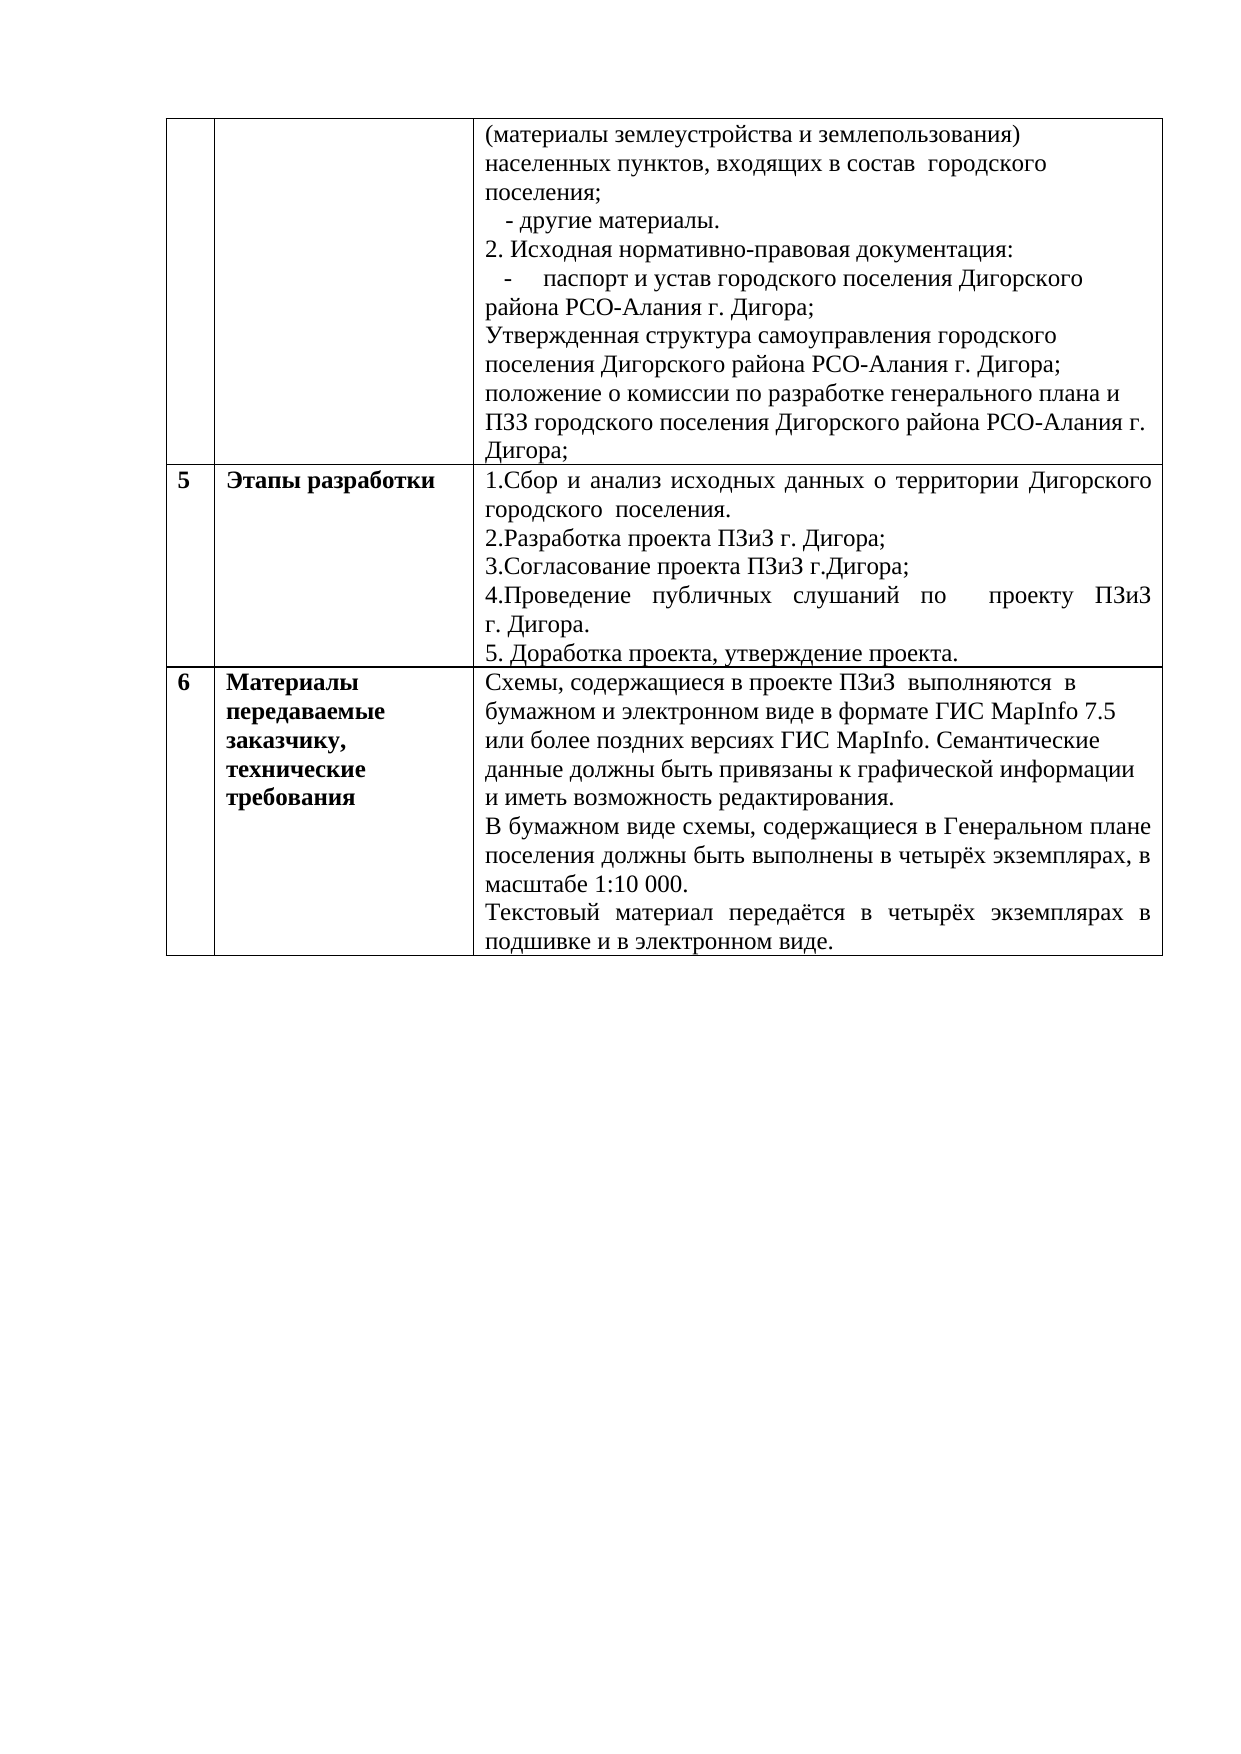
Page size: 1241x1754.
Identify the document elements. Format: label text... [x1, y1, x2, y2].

table_cell Материалы передаваемые заказчику, технические требования [215, 668, 473, 955]
table_cell 6 [167, 668, 214, 955]
table_cell 5 [167, 465, 214, 666]
table_cell Этапы разработки [215, 465, 473, 666]
table_cell Схемы, содержащиеся в проекте ПЗиЗ выполняются в бумажном и электронном виде в формате ГИС MapInfo 7.5 или более поздних версиях ГИС MapInfo. Семантические данные должны быть привязаны к графической информации и иметь возможность редактирования. В бумажном виде схемы, содержащиеся в Генеральном плане поселения должны быть выполнены в четырёх экземплярах, в масштабе 1:10 000. Текстовый материал передаётся в четырёх экземплярах в подшивке и в электронном виде. [474, 668, 1162, 955]
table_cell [215, 119, 473, 464]
table_cell 4 [167, 119, 214, 464]
table_cell 1.Сбор и анализ исходных данных о территории Дигорского городского поселения. 2.Разработка проекта ПЗиЗ г. Дигора; 3.Согласование проекта ПЗиЗ г.Дигора; 4.Проведение публичных слушаний по проекту ПЗиЗ г. Дигора. 5. Доработка проекта, утверждение проекта. [474, 465, 1162, 666]
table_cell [474, 119, 1162, 464]
